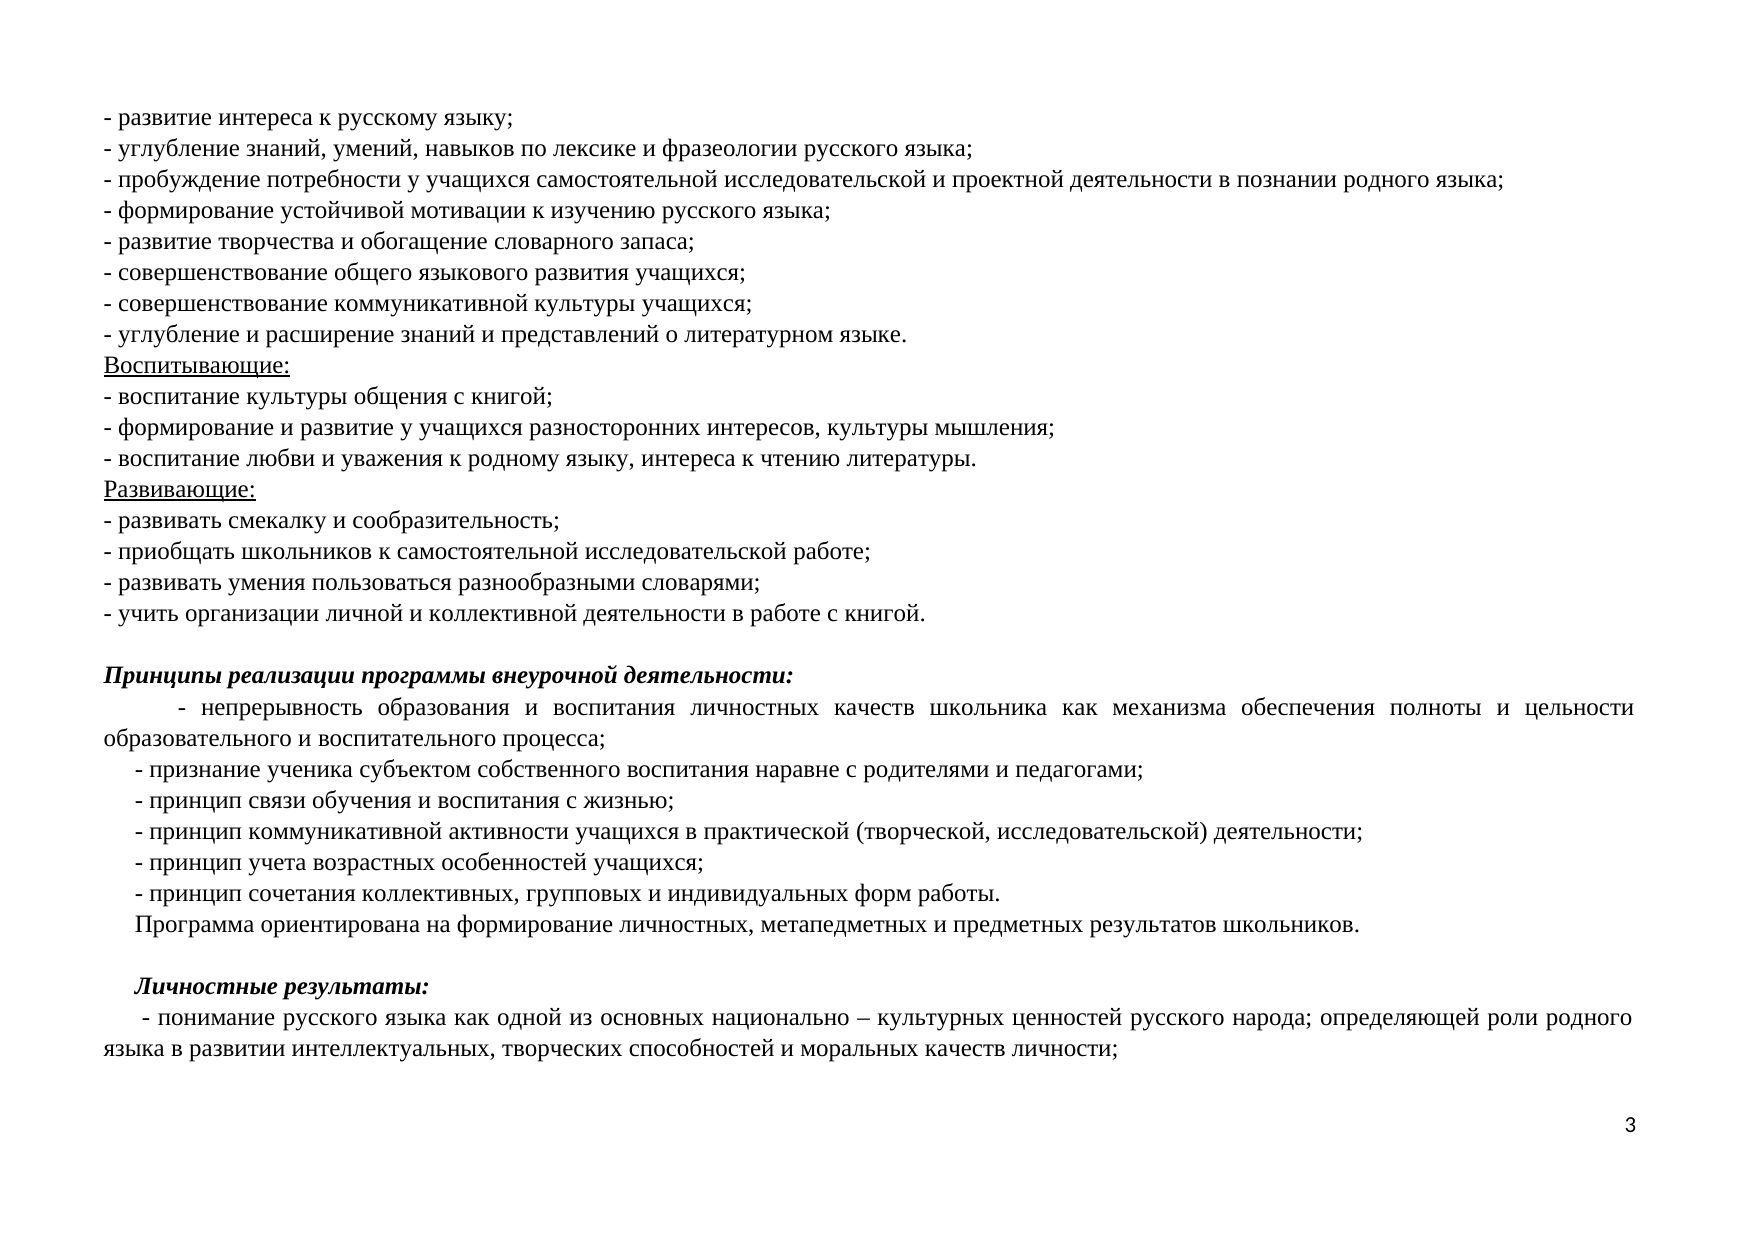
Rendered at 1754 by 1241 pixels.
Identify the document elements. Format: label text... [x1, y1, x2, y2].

text - формирование и развитие у учащихся разносторонних интересов, культуры мышления; [103, 412, 1636, 441]
text - приобщать школьников к самостоятельной исследовательской работе; [103, 536, 1636, 565]
text - принцип коммуникативной активности учащихся в практической (творческой, исследовательской) деятельности; [103, 816, 1636, 844]
text - совершенствование общего языкового развития учащихся; [103, 257, 1636, 286]
text - принцип сочетания коллективных, групповых и индивидуальных форм работы. [103, 878, 1636, 907]
text - пробуждение потребности у учащихся самостоятельной исследовательской и проектной деятельности в познании родного языка; [103, 164, 1636, 193]
text - развитие творчества и обогащение словарного запаса; [103, 226, 1636, 255]
text - признание ученика субъектом собственного воспитания наравне с родителями и педагогами; [103, 754, 1636, 782]
text - понимание русского языка как одной из основных национально – культурных ценностей русского народа; определяющей роли родного языка в развитии интеллектуальных, творческих способностей и моральных качеств личности; [103, 1002, 1636, 1062]
text - формирование устойчивой мотивации к изучению русского языка; [103, 195, 1636, 224]
text - принцип учета возрастных особенностей учащихся; [103, 847, 1636, 876]
text - принцип связи обучения и воспитания с жизнью; [103, 785, 1636, 813]
text - воспитание любви и уважения к родному языку, интереса к чтению литературы. [103, 443, 1636, 472]
text Программа ориентирована на формирование личностных, метапедметных и предметных результатов школьников. [103, 909, 1636, 938]
text - углубление и расширение знаний и представлений о литературном языке. [103, 319, 1636, 348]
text - развивать смекалку и сообразительность; [103, 505, 1636, 534]
text - развитие интереса к русскому языку; [103, 102, 1636, 131]
text Принципы реализации программы внеурочной деятельности: [103, 661, 1636, 689]
text Воспитывающие: [103, 350, 1636, 379]
text - учить организации личной и коллективной деятельности в работе с книгой. [103, 598, 1636, 627]
text - развивать умения пользоваться разнообразными словарями; [103, 567, 1636, 596]
text - углубление знаний, умений, навыков по лексике и фразеологии русского языка; [103, 133, 1636, 162]
text - непрерывность образования и воспитания личностных качеств школьника как механизма обеспечения полноты и цельности образовательного и воспитательного процесса; [103, 692, 1636, 751]
text Личностные результаты: [103, 971, 1636, 1000]
text - совершенствование коммуникативной культуры учащихся; [103, 288, 1636, 317]
text - воспитание культуры общения с книгой; [103, 381, 1636, 410]
text Развивающие: [103, 474, 1636, 503]
